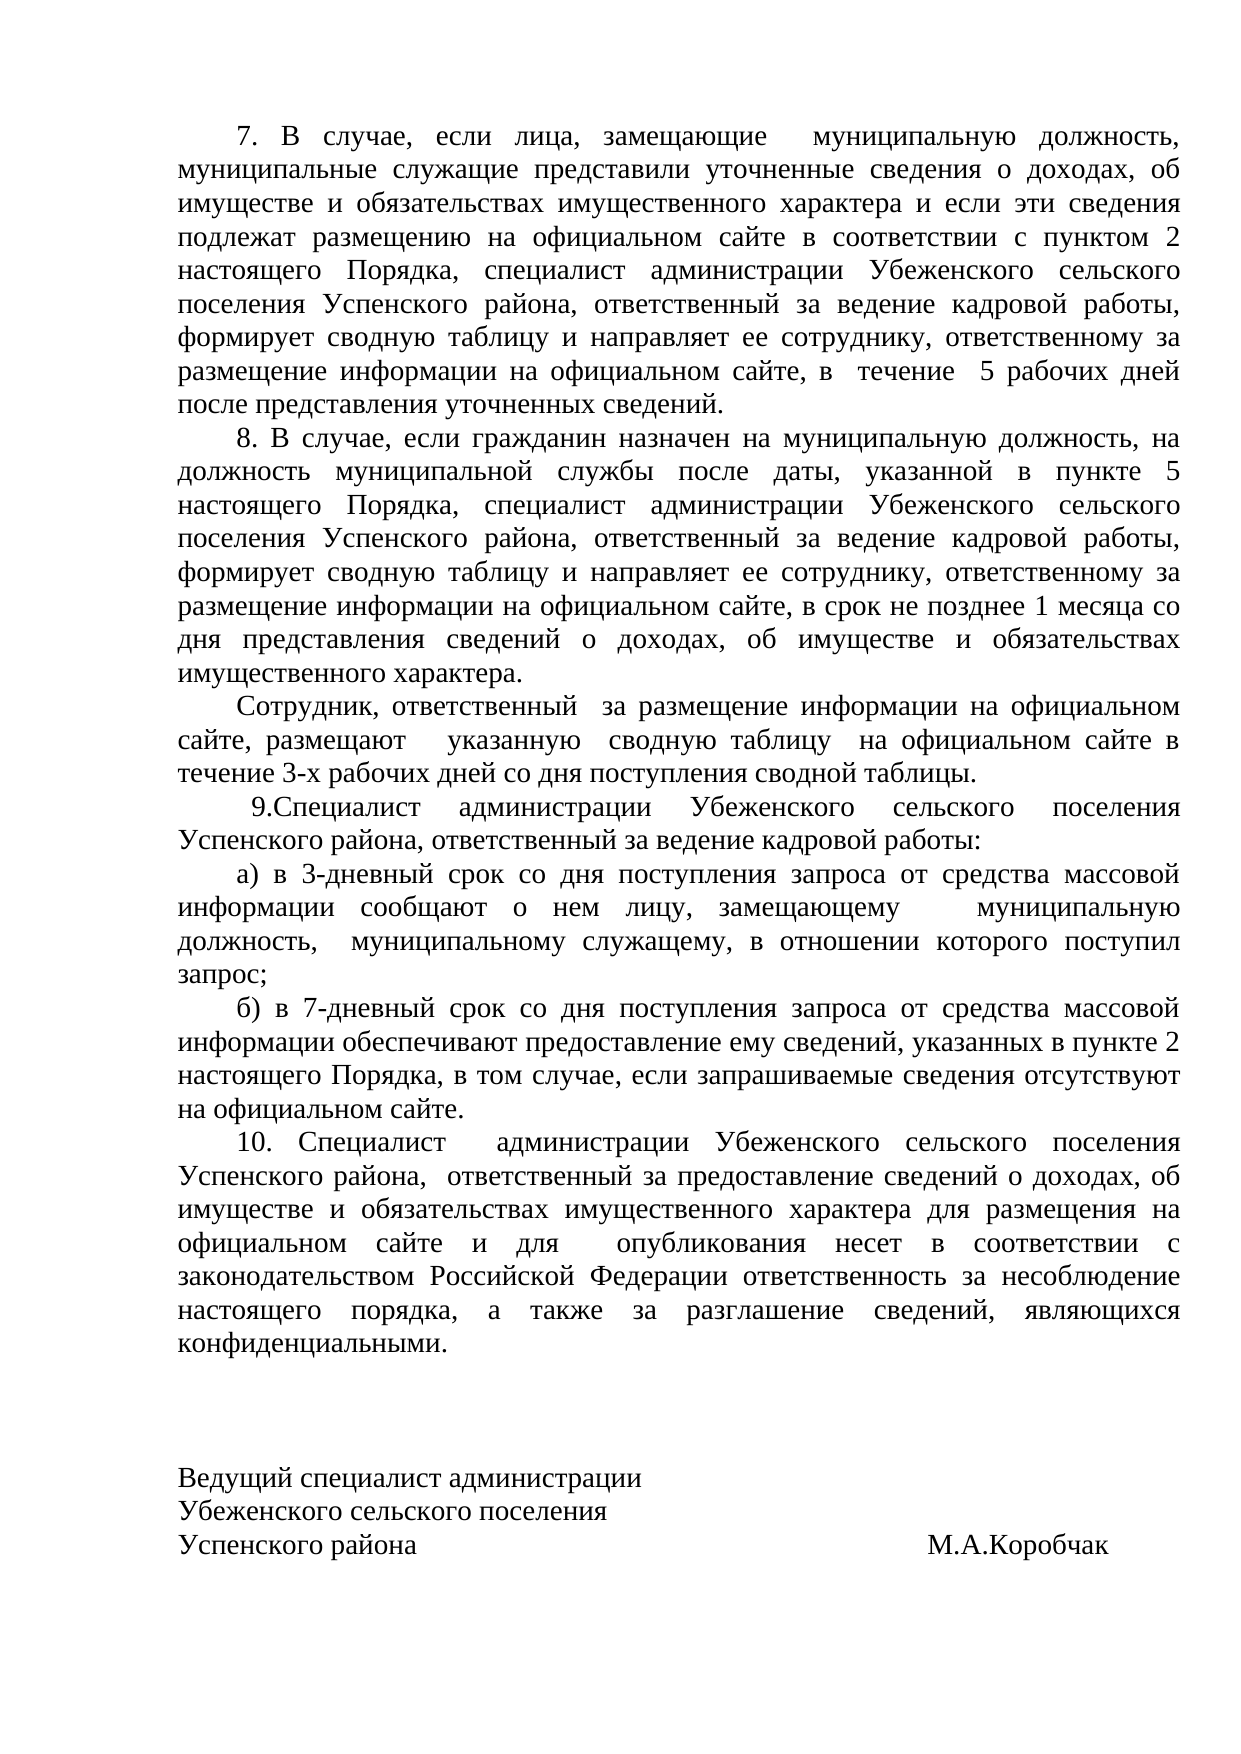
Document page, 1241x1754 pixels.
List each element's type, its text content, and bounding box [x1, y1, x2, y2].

text Сотрудник, ответственный за размещение информации на официальном сайте, размещают указанную сводную таблицу на официальном сайте в течение 3-х рабочих дней со дня поступления сводной таблицы. [177, 688, 1181, 789]
text 7. В случае, если лица, замещающие муниципальную должность, муниципальные служащие представили уточненные сведения о доходах, об имуществе и обязательствах имущественного характера и если эти сведения подлежат размещению на официальном сайте в соответствии с пунктом 2 настоящего Порядка, специалист администрации Убеженского сельского поселения Успенского района, ответственный за ведение кадровой работы, формирует сводную таблицу и направляет ее сотруднику, ответственному за размещение информации на официальном сайте, в течение 5 рабочих дней после представления уточненных сведений. [177, 118, 1181, 420]
text Ведущий специалист администрации [177, 1460, 1181, 1493]
text 10. Специалист администрации Убеженского сельского поселения Успенского района, ответственный за предоставление сведений о доходах, об имуществе и обязательствах имущественного характера для размещения на официальном сайте и для опубликования несет в соответствии с законодательством Российской Федерации ответственность за несоблюдение настоящего порядка, а также за разглашение сведений, являющихся конфиденциальными. [177, 1124, 1181, 1359]
text Успенского района М.А.Коробчак [177, 1527, 1181, 1560]
text б) в 7-дневный срок со дня поступления запроса от средства массовой информации обеспечивают предоставление ему сведений, указанных в пункте 2 настоящего Порядка, в том случае, если запрашиваемые сведения отсутствуют на официальном сайте. [177, 990, 1181, 1124]
text 8. В случае, если гражданин назначен на муниципальную должность, на должность муниципальной службы после даты, указанной в пункте 5 настоящего Порядка, специалист администрации Убеженского сельского поселения Успенского района, ответственный за ведение кадровой работы, формирует сводную таблицу и направляет ее сотруднику, ответственному за размещение информации на официальном сайте, в срок не позднее 1 месяца со дня представления сведений о доходах, об имуществе и обязательствах имущественного характера. [177, 420, 1181, 688]
text 9.Специалист администрации Убеженского сельского поселения Успенского района, ответственный за ведение кадровой работы: [177, 789, 1181, 856]
text Убеженского сельского поселения [177, 1493, 1181, 1527]
text а) в 3-дневный срок со дня поступления запроса от средства массовой информации сообщают о нем лицу, замещающему муниципальную должность, муниципальному служащему, в отношении которого поступил запрос; [177, 856, 1181, 990]
